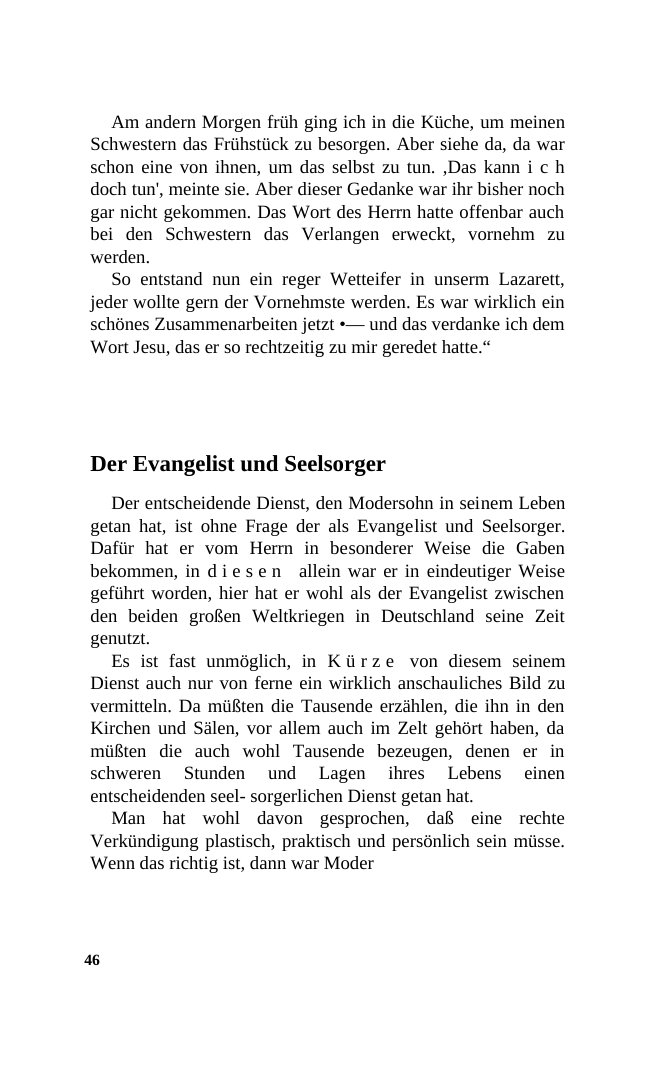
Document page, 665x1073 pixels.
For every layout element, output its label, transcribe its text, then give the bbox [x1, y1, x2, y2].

text Der entscheidende Dienst, den Modersohn in seinem Leben getan hat, ist ohne Frage der als Evangelist und Seelsorger. Dafür hat er vom Herrn in besonderer Weise die Gaben bekommen, in diesen allein war er in eindeutiger Weise geführt worden, hier hat er wohl als der Evangelist zwischen den beiden großen Weltkriegen in Deutschland seine Zeit genutzt. [90, 492, 565, 649]
text Es ist fast unmöglich, in Kürze von diesem seinem Dienst auch nur von ferne ein wirklich anschauliches Bild zu vermitteln. Da müßten die Tausende erzählen, die ihn in den Kirchen und Sälen, vor allem auch im Zelt gehört haben, da müßten die auch wohl Tausende bezeugen, denen er in schweren Stunden und Lagen ihres Lebens einen entscheidenden seel- sorgerlichen Dienst getan hat. [90, 649, 565, 807]
subtitle Der Evangelist und Seelsorger [90, 453, 647, 476]
text Man hat wohl davon gesprochen, daß eine rechte Verkündigung plastisch, praktisch und persönlich sein müsse. Wenn das richtig ist, dann war Moder [90, 807, 565, 874]
text Am andern Morgen früh ging ich in die Küche, um meinen Schwestern das Frühstück zu besorgen. Aber siehe da, da war schon eine von ihnen, um das selbst zu tun. ,Das kann i c h doch tun', meinte sie. Aber dieser Gedanke war ihr bisher noch gar nicht gekommen. Das Wort des Herrn hatte offenbar auch bei den Schwestern das Verlangen erweckt, vornehm zu werden. [90, 110, 565, 268]
text So entstand nun ein reger Wetteifer in unserm Lazarett, jeder wollte gern der Vornehmste werden. Es war wirklich ein schönes Zusammenarbeiten jetzt •— und das verdanke ich dem Wort Jesu, das er so rechtzeitig zu mir geredet hatte.“ [90, 268, 565, 358]
text 46 [84, 952, 100, 968]
